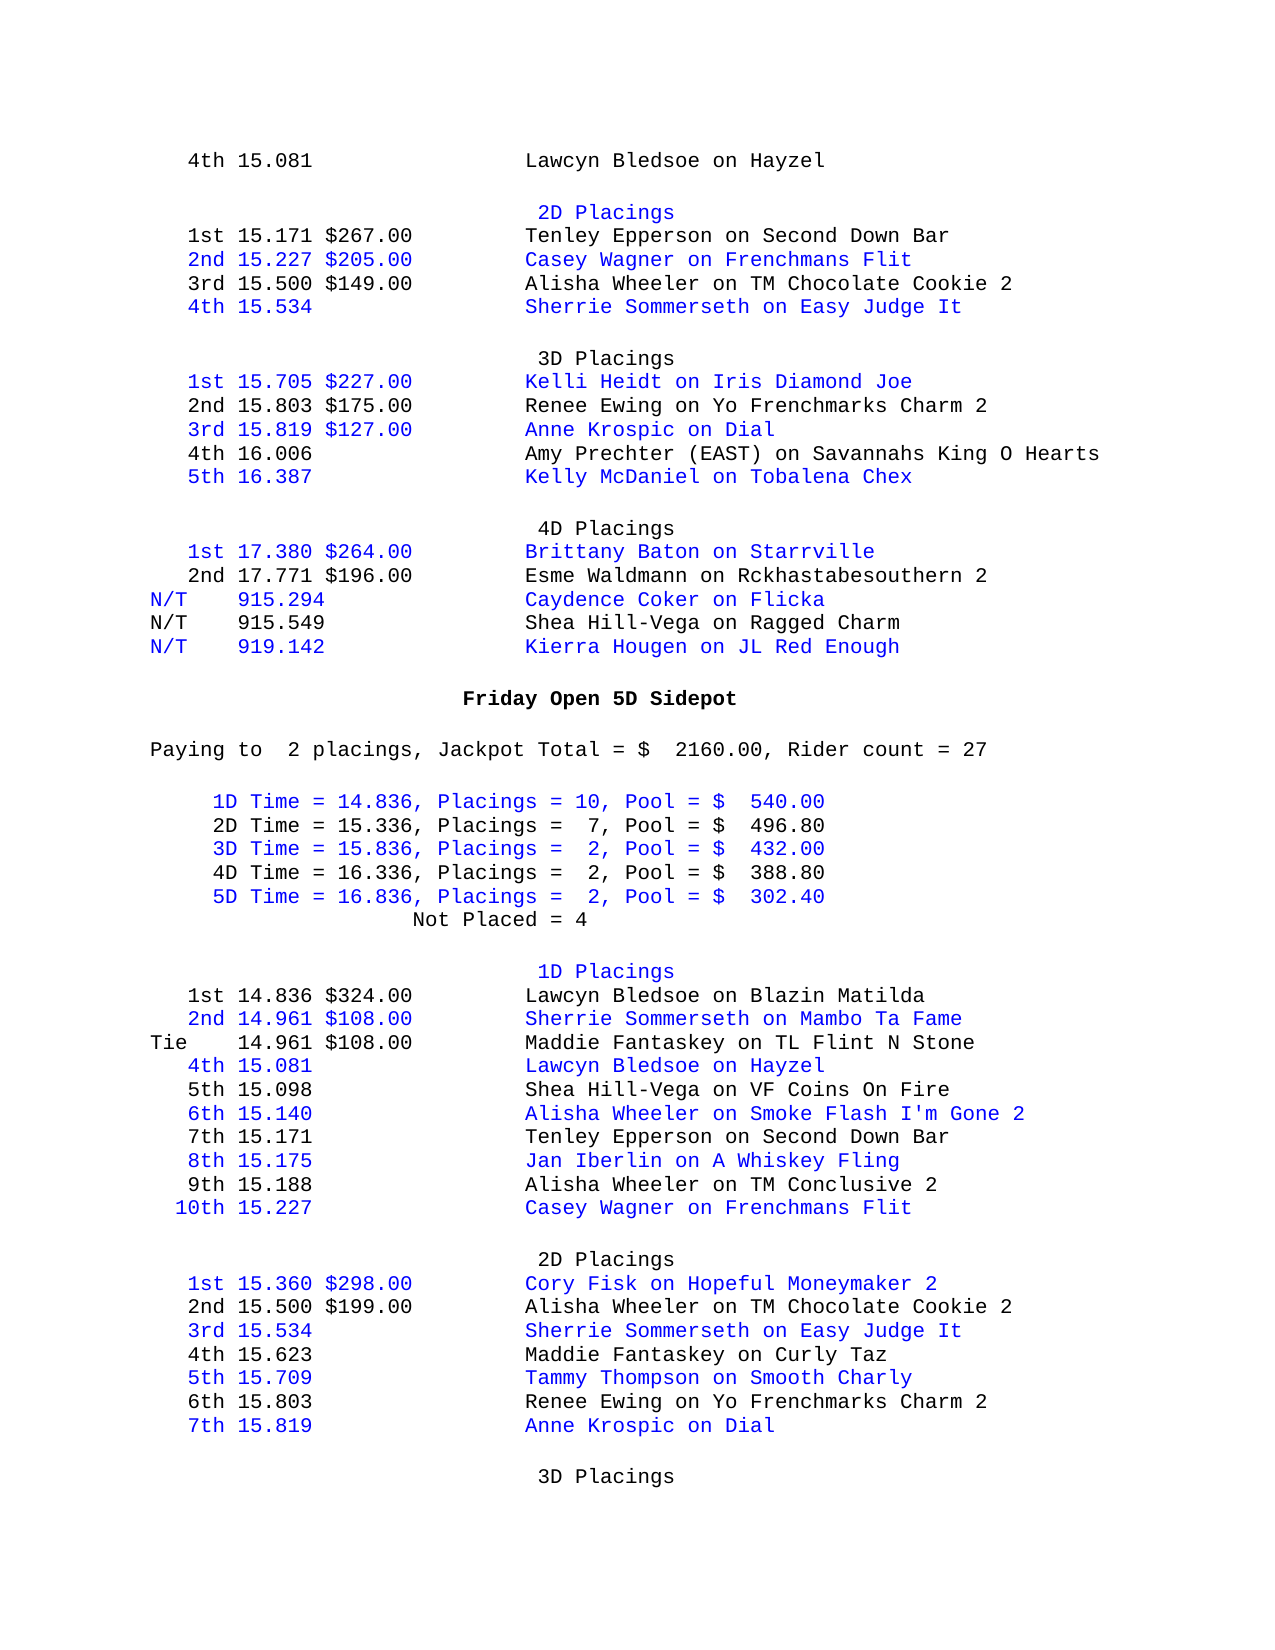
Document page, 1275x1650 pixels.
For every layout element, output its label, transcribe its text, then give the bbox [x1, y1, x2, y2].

text 5th 15.098 Shea Hill-Vega on VF Coins On Fire [150, 1079, 1125, 1103]
text 1st 17.380 $264.00 Brittany Baton on Starrville [150, 541, 1125, 565]
text 2nd 15.803 $175.00 Renee Ewing on Yo Frenchmarks Charm 2 [150, 395, 1125, 419]
text 2D Placings [150, 202, 1125, 225]
text Tie 14.961 $108.00 Maddie Fantaskey on TL Flint N Stone [150, 1032, 1125, 1056]
text 5D Time = 16.836, Placings = 2, Pool = $ 302.40 [150, 886, 1125, 909]
text 5th 15.709 Tammy Thompson on Smooth Charly [150, 1367, 1125, 1391]
text 7th 15.171 Tenley Epperson on Second Down Bar [150, 1126, 1125, 1150]
text 1st 15.705 $227.00 Kelli Heidt on Iris Diamond Joe [150, 372, 1125, 395]
text N/T 919.142 Kierra Hougen on JL Red Enough [150, 636, 1125, 660]
text 9th 15.188 Alisha Wheeler on TM Conclusive 2 [150, 1174, 1125, 1197]
text 3rd 15.534 Sherrie Sommerseth on Easy Judge It [150, 1320, 1125, 1344]
text 1st 15.171 $267.00 Tenley Epperson on Second Down Bar [150, 225, 1125, 249]
text 5th 16.387 Kelly McDaniel on Tobalena Chex [150, 466, 1125, 490]
text 4D Time = 16.336, Placings = 2, Pool = $ 388.80 [150, 862, 1125, 886]
text 3rd 15.819 $127.00 Anne Krospic on Dial [150, 419, 1125, 442]
text 1st 14.836 $324.00 Lawcyn Bledsoe on Blazin Matilda [150, 984, 1125, 1008]
text 1D Placings [150, 961, 1125, 984]
text 2nd 14.961 $108.00 Sherrie Sommerseth on Mambo Ta Fame [150, 1008, 1125, 1032]
text 4th 16.006 Amy Prechter (EAST) on Savannahs King O Hearts [150, 442, 1125, 466]
text 4D Placings [150, 518, 1125, 541]
text 1st 15.360 $298.00 Cory Fisk on Hopeful Moneymaker 2 [150, 1273, 1125, 1296]
text Friday Open 5D Sidepot [150, 688, 1125, 711]
text 4th 15.081 Lawcyn Bledsoe on Hayzel [150, 150, 1125, 174]
text 2nd 17.771 $196.00 Esme Waldmann on Rckhastabesouthern 2 [150, 565, 1125, 589]
text N/T 915.294 Caydence Coker on Flicka [150, 589, 1125, 612]
text Paying to 2 placings, Jackpot Total = $ 2160.00, Rider count = 27 [150, 739, 1125, 763]
text 2nd 15.227 $205.00 Casey Wagner on Frenchmans Flit [150, 249, 1125, 273]
text 2D Placings [150, 1249, 1125, 1273]
text 6th 15.803 Renee Ewing on Yo Frenchmarks Charm 2 [150, 1391, 1125, 1414]
text N/T 915.549 Shea Hill-Vega on Ragged Charm [150, 612, 1125, 636]
text 4th 15.534 Sherrie Sommerseth on Easy Judge It [150, 296, 1125, 320]
text 6th 15.140 Alisha Wheeler on Smoke Flash I'm Gone 2 [150, 1103, 1125, 1126]
text 4th 15.623 Maddie Fantaskey on Curly Taz [150, 1344, 1125, 1367]
text 2nd 15.500 $199.00 Alisha Wheeler on TM Chocolate Cookie 2 [150, 1296, 1125, 1320]
text 1D Time = 14.836, Placings = 10, Pool = $ 540.00 [150, 791, 1125, 815]
text 3D Time = 15.836, Placings = 2, Pool = $ 432.00 [150, 838, 1125, 862]
text 4th 15.081 Lawcyn Bledsoe on Hayzel [150, 1056, 1125, 1079]
text 2D Time = 15.336, Placings = 7, Pool = $ 496.80 [150, 815, 1125, 838]
text 8th 15.175 Jan Iberlin on A Whiskey Fling [150, 1150, 1125, 1174]
text 7th 15.819 Anne Krospic on Dial [150, 1414, 1125, 1438]
text Not Placed = 4 [150, 909, 1125, 933]
text 3rd 15.500 $149.00 Alisha Wheeler on TM Chocolate Cookie 2 [150, 273, 1125, 296]
text 3D Placings [150, 1466, 1125, 1490]
text 3D Placings [150, 348, 1125, 372]
text 10th 15.227 Casey Wagner on Frenchmans Flit [150, 1197, 1125, 1221]
